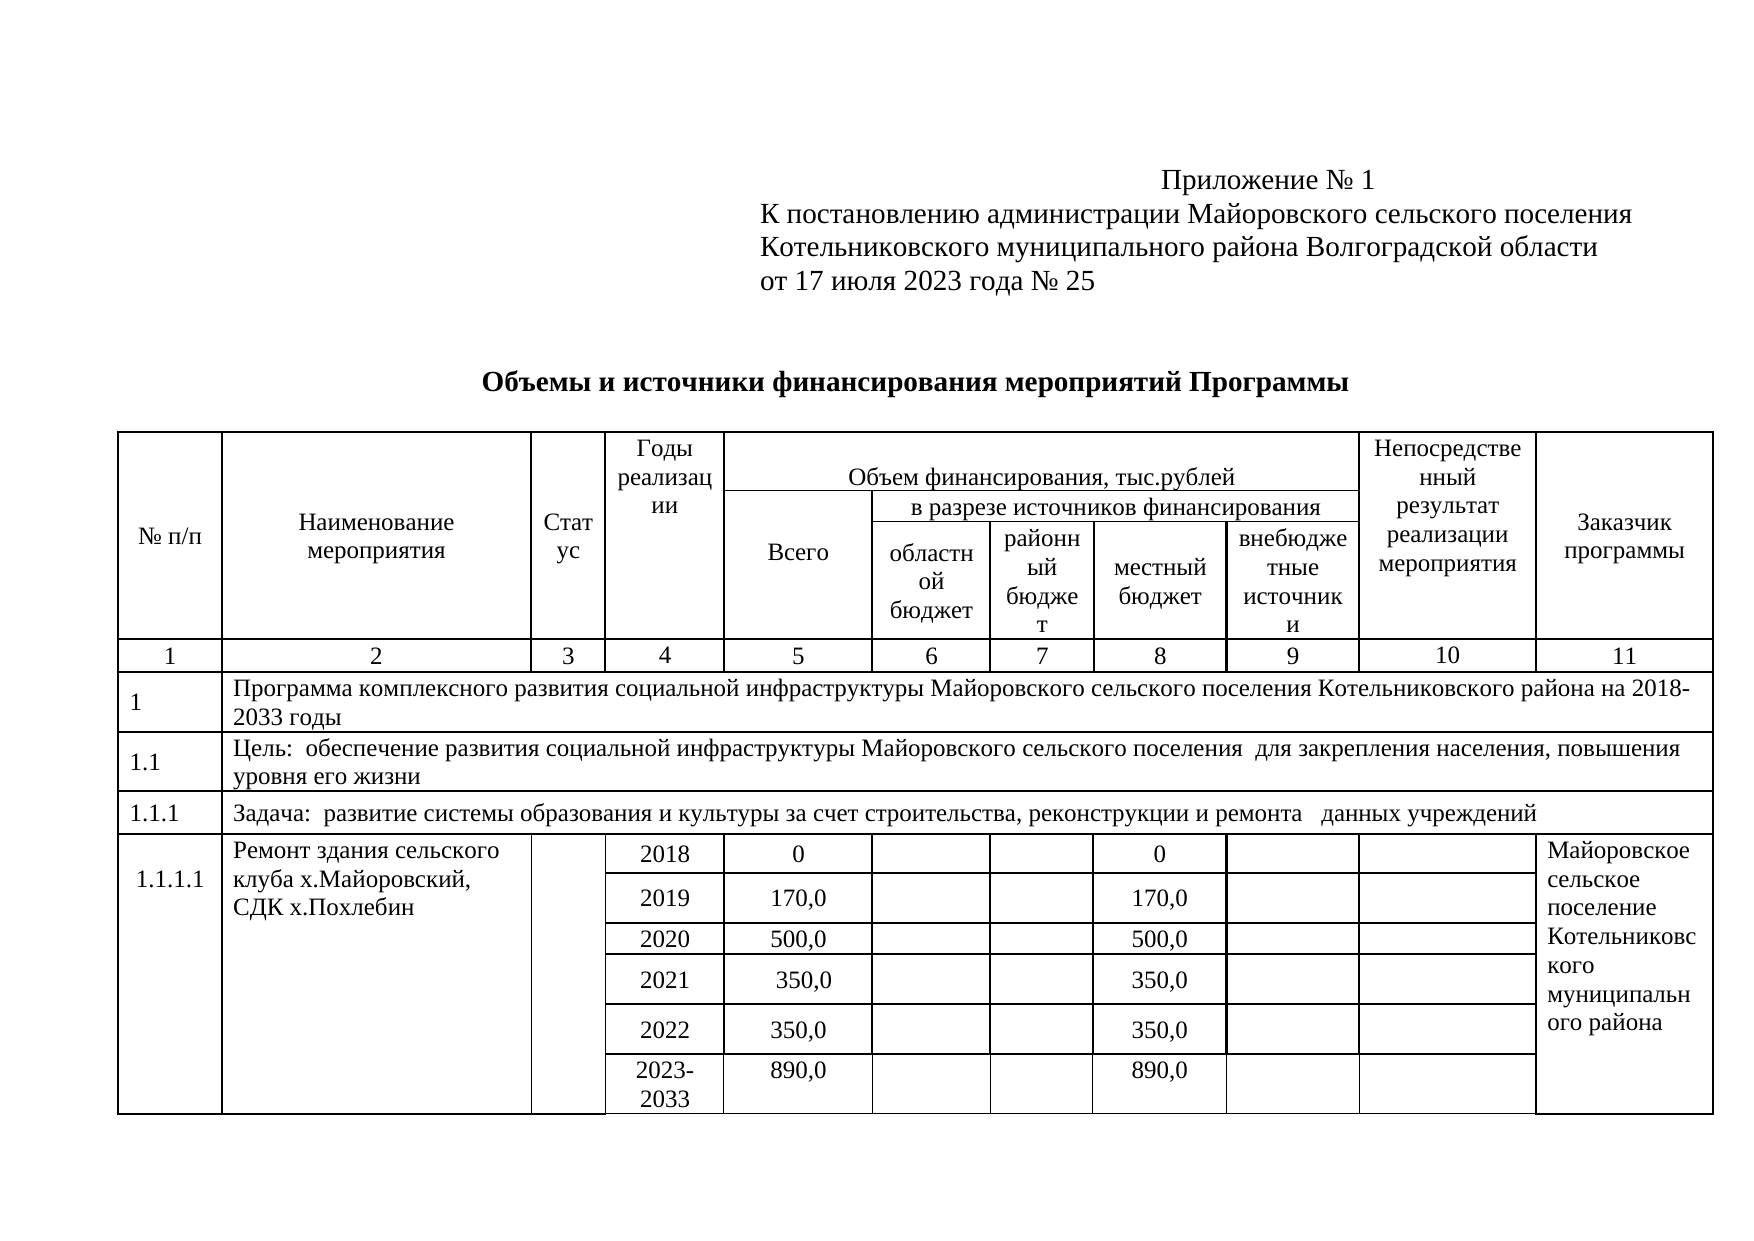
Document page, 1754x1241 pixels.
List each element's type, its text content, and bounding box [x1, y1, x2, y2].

table_cell местный бюджет [1095, 522, 1225, 638]
table_cell [1360, 874, 1535, 922]
table_cell 0 [1094, 835, 1225, 872]
table_cell 9 [1228, 640, 1358, 671]
table_cell [873, 1055, 990, 1113]
table_cell [873, 874, 989, 922]
table_cell 500,0 [1094, 924, 1225, 953]
table_cell районный бюджет [991, 522, 1093, 638]
table_cell 350,0 [725, 955, 871, 1003]
table_cell 2 [223, 640, 530, 671]
table_cell 11 [1537, 640, 1712, 671]
table_cell Цель: обеспечение развития социальной инфраструктуры Майоровского сельского поселения для закрепления населения, повышения уровня его жизни [223, 733, 1712, 790]
table_cell 2018 [606, 835, 723, 872]
table_cell Программа комплексного развития социальной инфраструктуры Майоровского сельского поселения Котельниковского района на 2018-2033 годы [223, 673, 1712, 731]
table_cell 1 [119, 673, 221, 731]
table_cell [991, 835, 1092, 872]
table_cell [991, 1055, 1092, 1113]
table_cell [1360, 955, 1535, 1003]
table_cell 4 [606, 640, 723, 671]
table_cell [1227, 1055, 1359, 1113]
table_cell [1228, 955, 1358, 1003]
table_cell [1228, 835, 1358, 872]
table_cell Непосредственный результат реализации мероприятия [1360, 433, 1535, 638]
text Приложение № 1 [118, 162, 1636, 196]
table_cell [873, 835, 989, 872]
table_cell № п/п [119, 433, 221, 638]
table_cell Наименование мероприятия [223, 433, 530, 638]
table_cell 2022 [606, 1005, 723, 1053]
table_cell [991, 955, 1092, 1003]
table_cell Заказчик программы [1537, 433, 1712, 638]
table_cell [991, 874, 1092, 922]
table_cell 7 [991, 640, 1093, 671]
table_cell [1228, 1005, 1358, 1053]
text от 17 июля 2023 года № 25 [118, 263, 1636, 297]
table_cell 2021 [606, 955, 723, 1003]
table_cell [991, 1005, 1092, 1053]
table_cell 2023-2033 [606, 1055, 723, 1113]
table_cell [1360, 1005, 1535, 1053]
table_cell 1.1.1.1 [119, 835, 221, 1113]
table_cell 1 [119, 640, 221, 671]
table_cell 500,0 [725, 924, 871, 953]
table_cell [1228, 924, 1358, 953]
table_cell областной бюджет [873, 522, 989, 638]
table_cell 3 [532, 640, 604, 671]
table_cell 350,0 [1094, 1005, 1225, 1053]
table_cell 2019 [606, 874, 723, 922]
table_cell 890,0 [1093, 1055, 1226, 1113]
table_cell Всего [725, 491, 871, 638]
table_cell внебюджетные источники [1228, 522, 1358, 638]
table_cell Годы реализации [606, 433, 723, 638]
table_cell [873, 1005, 989, 1053]
table_cell 1.1 [119, 733, 221, 790]
table_cell 2020 [606, 924, 723, 953]
table_cell 350,0 [1094, 955, 1225, 1003]
table_cell 8 [1095, 640, 1225, 671]
table_cell [1360, 835, 1535, 872]
table_cell Объем финансирования, тыс.рублей [725, 433, 1358, 490]
table_cell 170,0 [725, 874, 871, 922]
table_cell 6 [873, 640, 989, 671]
table_cell Ремонт здания сельского клуба х.Майоровский, СДК х.Похлебин [223, 835, 531, 1113]
table_cell [1360, 1055, 1535, 1113]
table_cell Статус [532, 433, 604, 638]
table_cell [991, 924, 1092, 953]
table_cell Задача: развитие системы образования и культуры за счет строительства, реконструкции и ремонта данных учреждений [223, 792, 1712, 833]
table_cell 350,0 [725, 1005, 871, 1053]
table_cell 170,0 [1094, 874, 1225, 922]
table_cell 10 [1360, 640, 1535, 671]
table_cell [1360, 924, 1535, 953]
table_cell 5 [725, 640, 871, 671]
text К постановлению администрации Майоровского сельского поселения [118, 196, 1636, 229]
table_cell [1228, 874, 1358, 922]
table_cell 1.1.1 [119, 792, 221, 833]
table_cell 890,0 [724, 1055, 872, 1113]
table_cell [873, 924, 989, 953]
table_cell в разрезе источников финансирования [873, 491, 1358, 521]
table_cell Майоровское сельское поселение Котельниковского муниципального района [1537, 835, 1712, 1113]
table_cell [532, 835, 605, 1113]
text Котельниковского муниципального района Волгоградской области [118, 229, 1636, 263]
table_cell [873, 955, 989, 1003]
table_cell 0 [725, 835, 871, 872]
table_header Объемы и источники финансирования мероприятий Программы [118, 297, 1713, 431]
